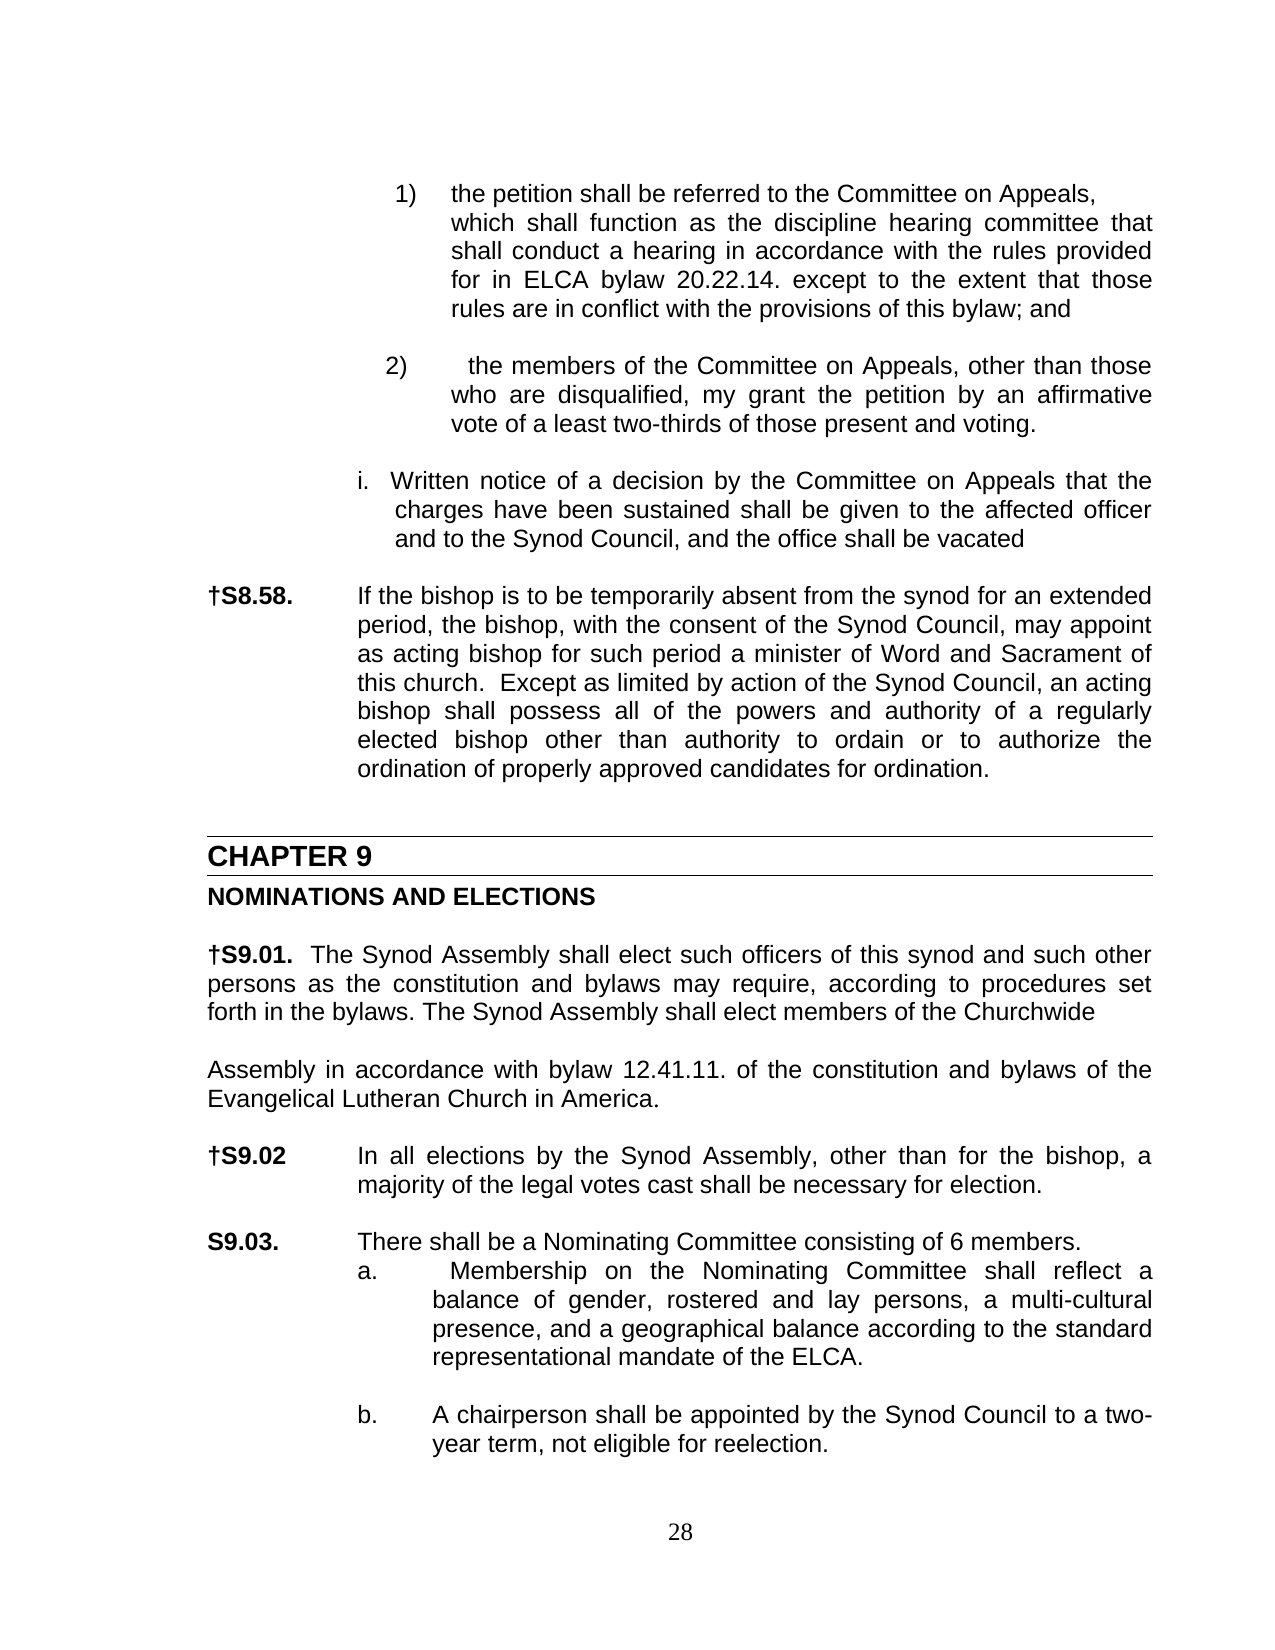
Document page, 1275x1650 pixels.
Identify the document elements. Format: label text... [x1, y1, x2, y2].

text †S9.02 In all elections by the Synod Assembly, other than for the bishop, a majority of the legal votes cast shall be necessary for election. [207, 1141, 1153, 1199]
text b. A chairperson shall be appointed by the Synod Council to a two-year term, not eligible for reelection. [357, 1400, 1153, 1457]
list Assembly in accordance with bylaw 12.41.11. of the constitution and bylaws of the Evangelical Lutheran Church in America. [207, 1055, 1153, 1112]
list †S9.01. The Synod Assembly shall elect such officers of this synod and such other persons as the constitution and bylaws may require, according to procedures set forth in the bylaws. The Synod Assembly shall elect members of the Churchwide [207, 940, 1153, 1026]
list the petition shall be referred to the Committee on Appeals, [394, 179, 1153, 207]
subtitle CHAPTER 9 [207, 837, 1153, 875]
text i. Written notice of a decision by the Committee on Appeals that the charges have been sustained shall be given to the affected officer and to the Synod Council, and the office shall be vacated [357, 466, 1153, 552]
text NOMINATIONS AND ELECTIONS [207, 882, 1153, 911]
text S9.03. There shall be a Nominating Committee consisting of 6 members. [207, 1227, 1153, 1256]
text †S8.58. If the bishop is to be temporarily absent from the synod for an extended period, the bishop, with the consent of the Synod Council, may appoint as acting bishop for such period a minister of Word and Sacrament of this church. Except as limited by action of the Synod Council, an acting bishop shall possess all of the powers and authority of a regularly elected bishop other than authority to ordain or to authorize the ordination of properly approved candidates for ordination. [207, 581, 1153, 782]
text a. Membership on the Nominating Committee shall reflect a balance of gender, rostered and lay persons, a multi-cultural presence, and a geographical balance according to the standard representational mandate of the ELCA. [357, 1256, 1153, 1371]
list which shall function as the discipline hearing committee that shall conduct a hearing in accordance with the rules provided for in ELCA bylaw 20.22.14. except to the extent that those rules are in conflict with the provisions of this bylaw; and [394, 207, 1153, 322]
list the members of the Committee on Appeals, other than those who are disqualified, my grant the petition by an affirmative vote of a least two-thirds of those present and voting. [385, 351, 1153, 437]
